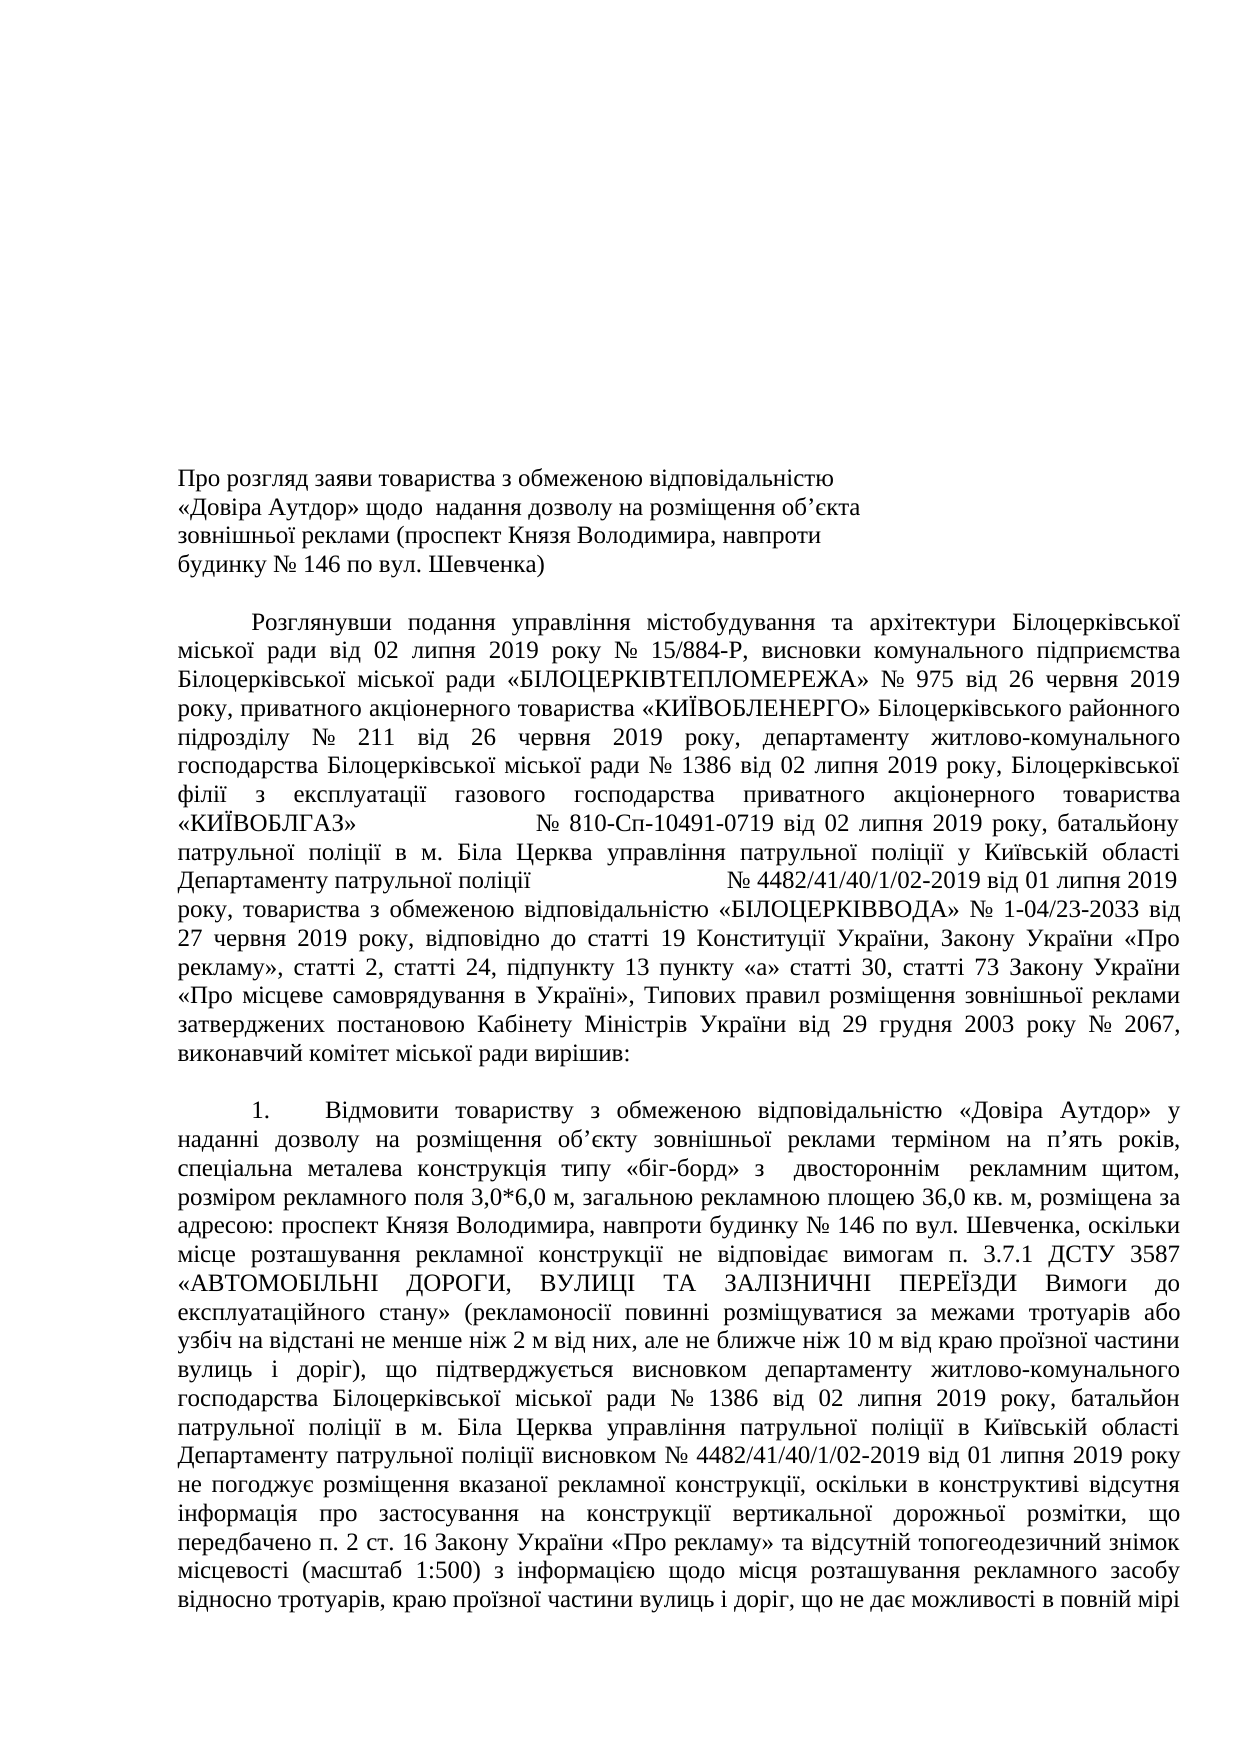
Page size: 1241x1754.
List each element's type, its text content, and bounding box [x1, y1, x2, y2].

text «Довіра Аутдор» щодо надання дозволу на розміщення об’єкта [177, 492, 989, 521]
text Розглянувши подання управління містобудування та архітектури Білоцерківської міської ради від 02 липня 2019 року № 15/884-Р, висновки комунального підприємства Білоцерківської міської ради «БІЛОЦЕРКІВТЕПЛОМЕРЕЖА» № 975 від 26 червня 2019 року, приватного акціонерного товариства «КИЇВОБЛЕНЕРГО» Білоцерківського районного підрозділу № 211 від 26 червня 2019 року, департаменту житлово-комунального господарства Білоцерківської міської ради № 1386 від 02 липня 2019 року, Білоцерківської філії з експлуатації газового господарства приватного акціонерного товариства «КИЇВОБЛГАЗ» № 810-Сп-10491-0719 від 02 липня 2019 року, батальйону патрульної поліції в м. Біла Церква управління патрульної поліції у Київській області Департаменту патрульної поліції № 4482/41/40/1/02-2019 від 01 липня 2019 року, товариства з обмеженою відповідальністю «БІЛОЦЕРКІВВОДА» № 1-04/23-2033 від 27 червня 2019 року, відповідно до статті 19 Конституції України, Закону України «Про рекламу», статті 2, статті 24, підпункту 13 пункту «а» статті 30, статті 73 Закону України «Про місцеве самоврядування в Україні», Типових правил розміщення зовнішньої реклами затверджених постановою Кабінету Міністрів України від 29 грудня 2003 року № 2067, виконавчий комітет міської ради вирішив: [177, 607, 1181, 1067]
text зовнішньої реклами (проспект Князя Володимира, навпроти [177, 521, 989, 549]
text будинку № 146 по вул. Шевченка) [177, 549, 989, 578]
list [177, 1096, 1181, 1613]
text Про розгляд заяви товариства з обмеженою відповідальністю [177, 463, 989, 492]
